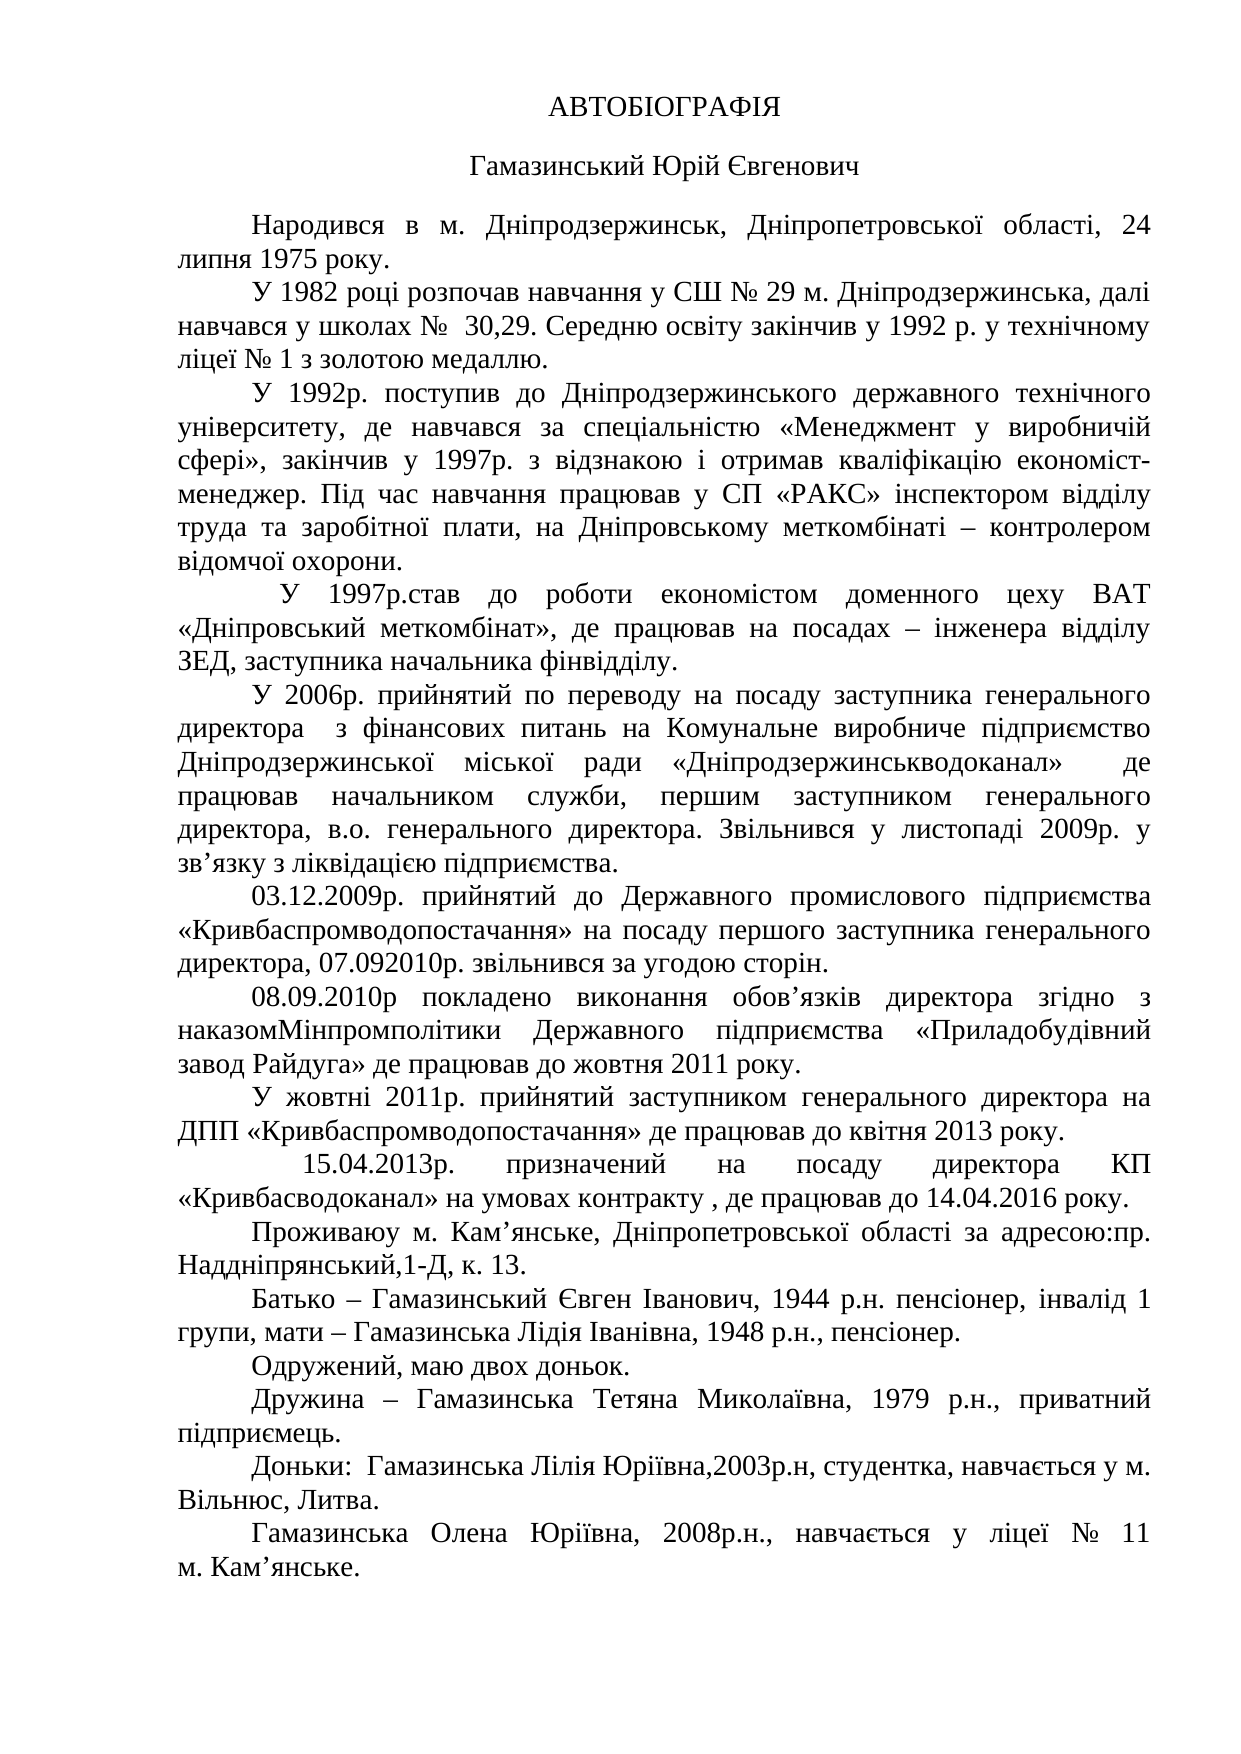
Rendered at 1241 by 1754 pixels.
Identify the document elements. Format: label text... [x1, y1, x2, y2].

text Батько – Гамазинський Євген Іванович, 1944 р.н. пенсіонер, інвалід 1 групи, мати – Гамазинська Лідія Іванівна, 1948 р.н., пенсіонер. [177, 1281, 1152, 1348]
text Гамазинська Олена Юріївна, 2008р.н., навчається у ліцеї № 11 м. Кам’янське. [177, 1516, 1152, 1583]
text У 1997р.став до роботи економістом доменного цеху ВАТ «Дніпровський меткомбінат», де працював на посадах – інженера відділу ЗЕД, заступника начальника фінвідділу. [177, 576, 1152, 677]
text У 1992р. поступив до Дніпродзержинського державного технічного університету, де навчався за спеціальністю «Менеджмент у виробничій сфері», закінчив у 1997р. з відзнакою і отримав кваліфікацію економіст-менеджер. Під час навчання працював у СП «РАКС» інспектором відділу труда та заробітної плати, на Дніпровському меткомбінаті – контролером відомчої охорони. [177, 375, 1152, 576]
text У жовтні 2011р. прийнятий заступником генерального директора на ДПП «Кривбаспромводопостачання» де працював до квітня 2013 року. [177, 1079, 1152, 1147]
text У 2006р. прийнятий по переводу на посаду заступника генерального директора з фінансових питань на Комунальне виробниче підприємство Дніпродзержинської міської ради «Дніпродзержинськводоканал» де працював начальником служби, першим заступником генерального директора, в.о. генерального директора. Звільнився у листопаді 2009р. у зв’язку з ліквідацією підприємства. [177, 677, 1152, 878]
text У 1982 році розпочав навчання у СШ № 29 м. Дніпродзержинська, далі навчався у школах № 30,29. Середню освіту закінчив у 1992 р. у технічному ліцеї № 1 з золотою медаллю. [177, 274, 1152, 375]
text АВТОБІОГРАФІЯ [177, 89, 1152, 122]
text Проживаюу м. Кам’янське, Дніпропетровської області за адресою:пр. Наддніпрянський,1-Д, к. 13. [177, 1214, 1152, 1281]
text Гамазинський Юрій Євгенович [177, 148, 1152, 182]
text Доньки: Гамазинська Лілія Юріївна,2003р.н, студентка, навчається у м. Вільнюс, Литва. [177, 1448, 1152, 1516]
text 08.09.2010р покладено виконання обов’язків директора згідно з наказомМінпромполітики Державного підприємства «Приладобудівний завод Райдуга» де працював до жовтня 2011 року. [177, 979, 1152, 1079]
text Дружина – Гамазинська Тетяна Миколаївна, 1979 р.н., приватний підприємець. [177, 1381, 1152, 1448]
text Народився в м. Дніпродзержинськ, Дніпропетровської області, 24 липня 1975 року. [177, 207, 1152, 274]
text 03.12.2009р. прийнятий до Державного промислового підприємства «Кривбаспромводопостачання» на посаду першого заступника генерального директора, 07.092010р. звільнився за угодою сторін. [177, 878, 1152, 979]
text 15.04.2013р. призначений на посаду директора КП «Кривбасводоканал» на умовах контракту , де працював до 14.04.2016 року. [177, 1147, 1152, 1214]
text Одружений, маю двох доньок. [177, 1348, 1152, 1381]
